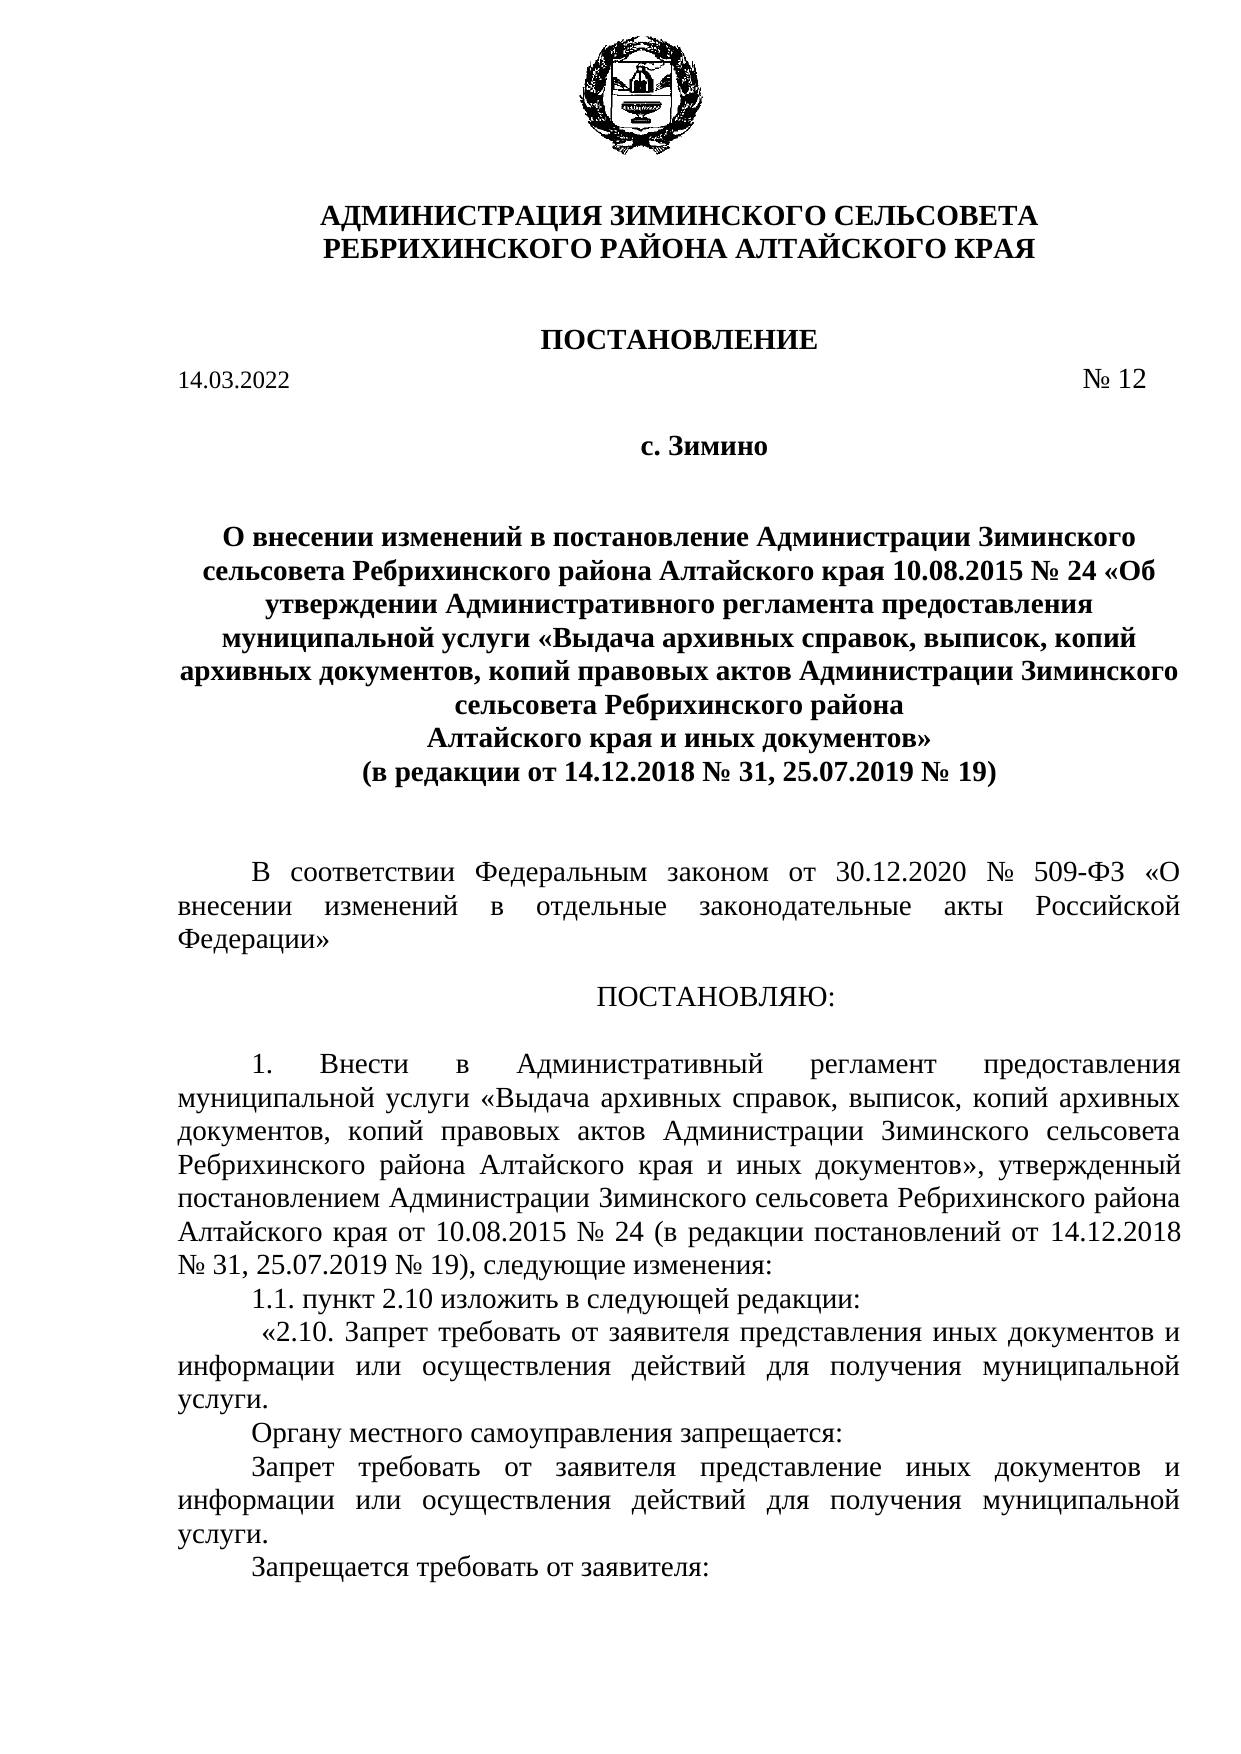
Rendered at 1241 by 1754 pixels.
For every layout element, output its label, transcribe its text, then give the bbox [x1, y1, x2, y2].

text АДМИНИСТРАЦИЯ ЗИМИНСКОГО СЕЛЬСОВЕТА [177, 198, 1181, 231]
text (в редакции от 14.12.2018 № 31, 25.07.2019 № 19) [177, 754, 1181, 787]
text Запрет требовать от заявителя представление иных документов и информации или осуществления действий для получения муниципальной услуги. [177, 1449, 1181, 1549]
text ПОСТАНОВЛЕНИЕ [177, 322, 1181, 356]
text ПОСТАНОВЛЯЮ: [177, 979, 1181, 1013]
text О внесении изменений в постановление Администрации Зиминского сельсовета Ребрихинского района Алтайского края 10.08.2015 № 24 «Об утверждении Административного регламента предоставления муниципальной услуги «Выдача архивных справок, выписок, копий архивных документов, копий правовых актов Администрации Зиминского сельсовета Ребрихинского района [177, 519, 1181, 720]
text «2.10. Запрет требовать от заявителя представления иных документов и информации или осуществления действий для получения муниципальной услуги. [177, 1314, 1181, 1415]
text Запрещается требовать от заявителя: [177, 1549, 1181, 1583]
text 1.1. пункт 2.10 изложить в следующей редакции: [177, 1281, 1181, 1314]
text с. Зимино [177, 428, 1181, 462]
text Алтайского края и иных документов» [177, 720, 1181, 754]
text РЕБРИХИНСКОГО РАЙОНА АЛТАЙСКОГО КРАЯ [177, 231, 1181, 265]
text 14.03.2022 № 12 [177, 361, 1181, 394]
text В соответствии Федеральным законом от 30.12.2020 № 509-ФЗ «О внесении изменений в отдельные законодательные акты Российской Федерации» [177, 854, 1181, 955]
text 1. Внести в Административный регламент предоставления муниципальной услуги «Выдача архивных справок, выписок, копий архивных документов, копий правовых актов Администрации Зиминского сельсовета Ребрихинского района Алтайского края и иных документов», утвержденный постановлением Администрации Зиминского сельсовета Ребрихинского района Алтайского края от 10.08.2015 № 24 (в редакции постановлений от 14.12.2018 № 31, 25.07.2019 № 19), следующие изменения: [177, 1046, 1181, 1281]
picture [545, 17, 740, 174]
text Органу местного самоуправления запрещается: [177, 1415, 1181, 1449]
